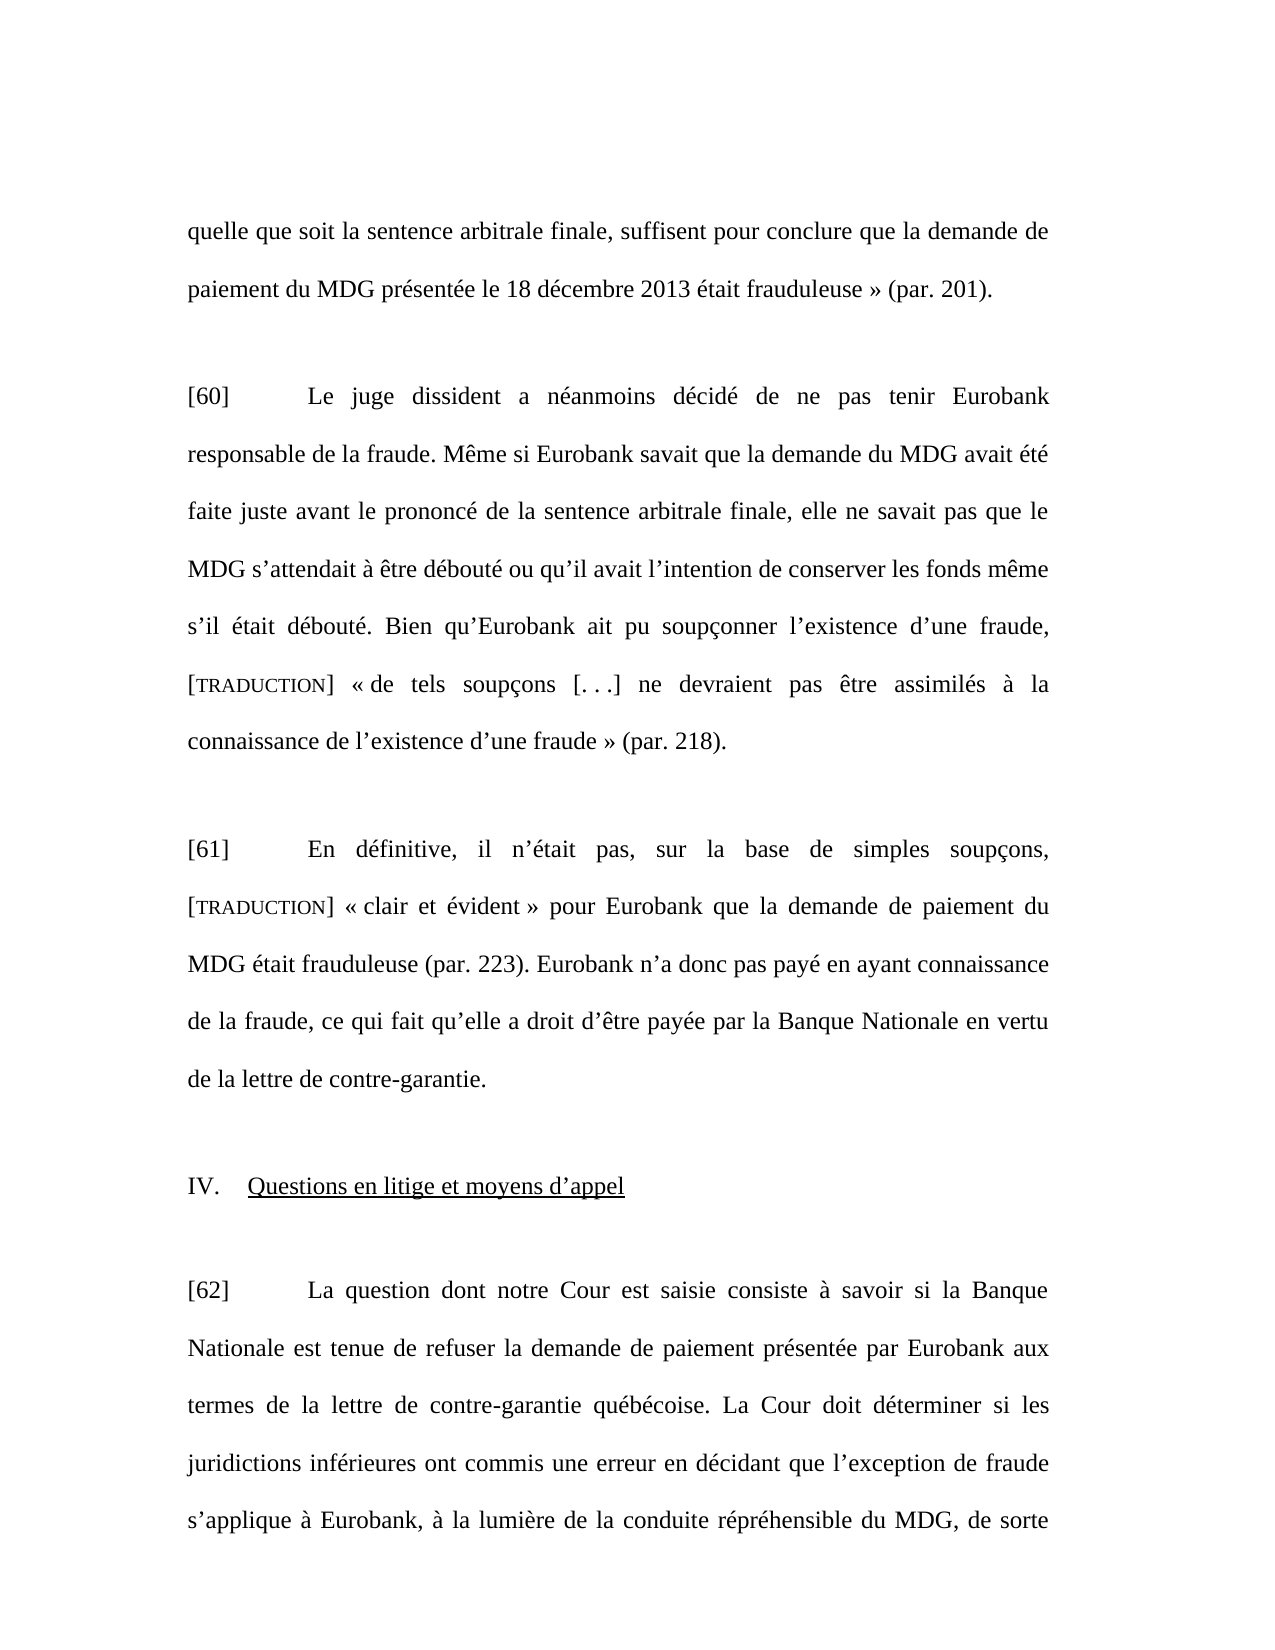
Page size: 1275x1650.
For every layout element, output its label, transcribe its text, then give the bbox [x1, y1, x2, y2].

title Questions en litige et moyens d’appel [187, 1171, 1050, 1200]
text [187, 216, 1050, 303]
text Le juge dissident a néanmoins décidé de ne pas tenir Eurobank responsable de la fraude. Même si Eurobank savait que la demande du MDG avait été faite juste avant le prononcé de la sentence arbitrale finale, elle ne savait pas que le MDG s’attendait à être débouté ou qu’il avait l’intention de conserver les fonds même s’il était débouté. Bien qu’Eurobank ait pu soupçonner l’existence d’une fraude, [traduction] « de tels soupçons [. . .] ne devraient pas être assimilés à la connaissance de l’existence d’une fraude » (par. 218). [187, 381, 1050, 755]
text En définitive, il n’était pas, sur la base de simples soupçons, [traduction] « clair et évident » pour Eurobank que la demande de paiement du MDG était frauduleuse (par. 223). Eurobank n’a donc pas payé en ayant connaissance de la fraude, ce qui fait qu’elle a droit d’être payée par la Banque Nationale en vertu de la lettre de contre-garantie. [187, 834, 1050, 1093]
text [187, 1275, 1050, 1534]
